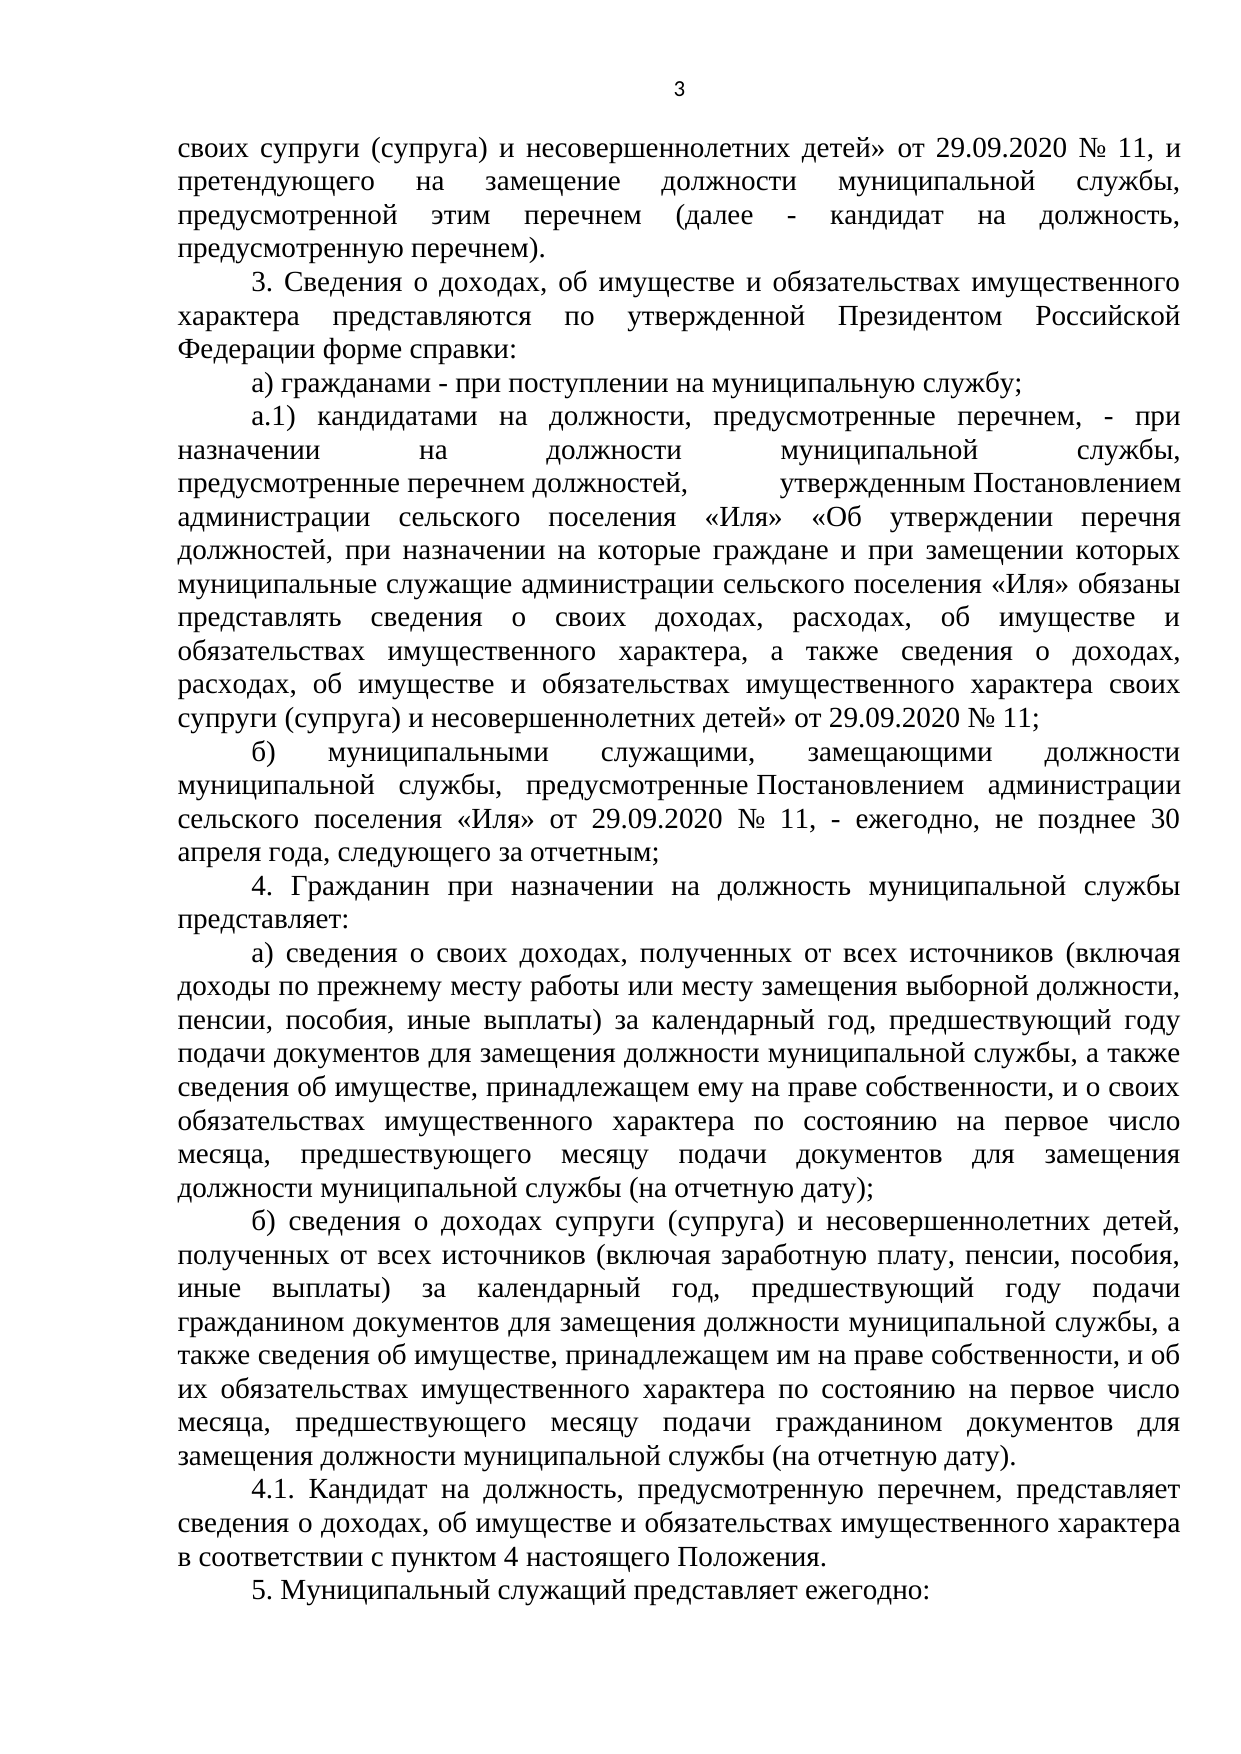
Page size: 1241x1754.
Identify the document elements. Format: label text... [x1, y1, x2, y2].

text 5. Муниципальный служащий представляет ежегодно: [177, 1572, 1181, 1606]
text а) гражданами - при поступлении на муниципальную службу; [177, 365, 1181, 398]
text а) сведения о своих доходах, полученных от всех источников (включая доходы по прежнему месту работы или месту замещения выборной должности, пенсии, пособия, иные выплаты) за календарный год, предшествующий году подачи документов для замещения должности муниципальной службы, а также сведения об имуществе, принадлежащем ему на праве собственности, и о своих обязательствах имущественного характера по состоянию на первое число месяца, предшествующего месяцу подачи документов для замещения должности муниципальной службы (на отчетную дату); [177, 935, 1181, 1203]
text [177, 130, 1181, 264]
text 3. Сведения о доходах, об имуществе и обязательствах имущественного характера представляются по утвержденной Президентом Российской Федерации форме справки: [177, 264, 1181, 365]
text б) муниципальными служащими, замещающими должности муниципальной службы, предусмотренные Постановлением администрации сельского поселения «Иля» от 29.09.2020 № 11, - ежегодно, не позднее 30 апреля года, следующего за отчетным; [177, 734, 1181, 868]
text а.1) кандидатами на должности, предусмотренные перечнем, - при назначении на должности муниципальной службы, предусмотренные перечнем должностей, утвержденным Постановлением администрации сельского поселения «Иля» «Об утверждении перечня должностей, при назначении на которые граждане и при замещении которых муниципальные служащие администрации сельского поселения «Иля» обязаны представлять сведения о своих доходах, расходах, об имуществе и обязательствах имущественного характера, а также сведения о доходах, расходах, об имуществе и обязательствах имущественного характера своих супруги (супруга) и несовершеннолетних детей» от 29.09.2020 № 11; [177, 398, 1181, 734]
text б) сведения о доходах супруги (супруга) и несовершеннолетних детей, полученных от всех источников (включая заработную плату, пенсии, пособия, иные выплаты) за календарный год, предшествующий году подачи гражданином документов для замещения должности муниципальной службы, а также сведения об имуществе, принадлежащем им на праве собственности, и об их обязательствах имущественного характера по состоянию на первое число месяца, предшествующего месяцу подачи гражданином документов для замещения должности муниципальной службы (на отчетную дату). [177, 1203, 1181, 1472]
text 4. Гражданин при назначении на должность муниципальной службы представляет: [177, 868, 1181, 935]
text 4.1. Кандидат на должность, предусмотренную перечнем, представляет сведения о доходах, об имуществе и обязательствах имущественного характера в соответствии с пунктом 4 настоящего Положения. [177, 1472, 1181, 1572]
